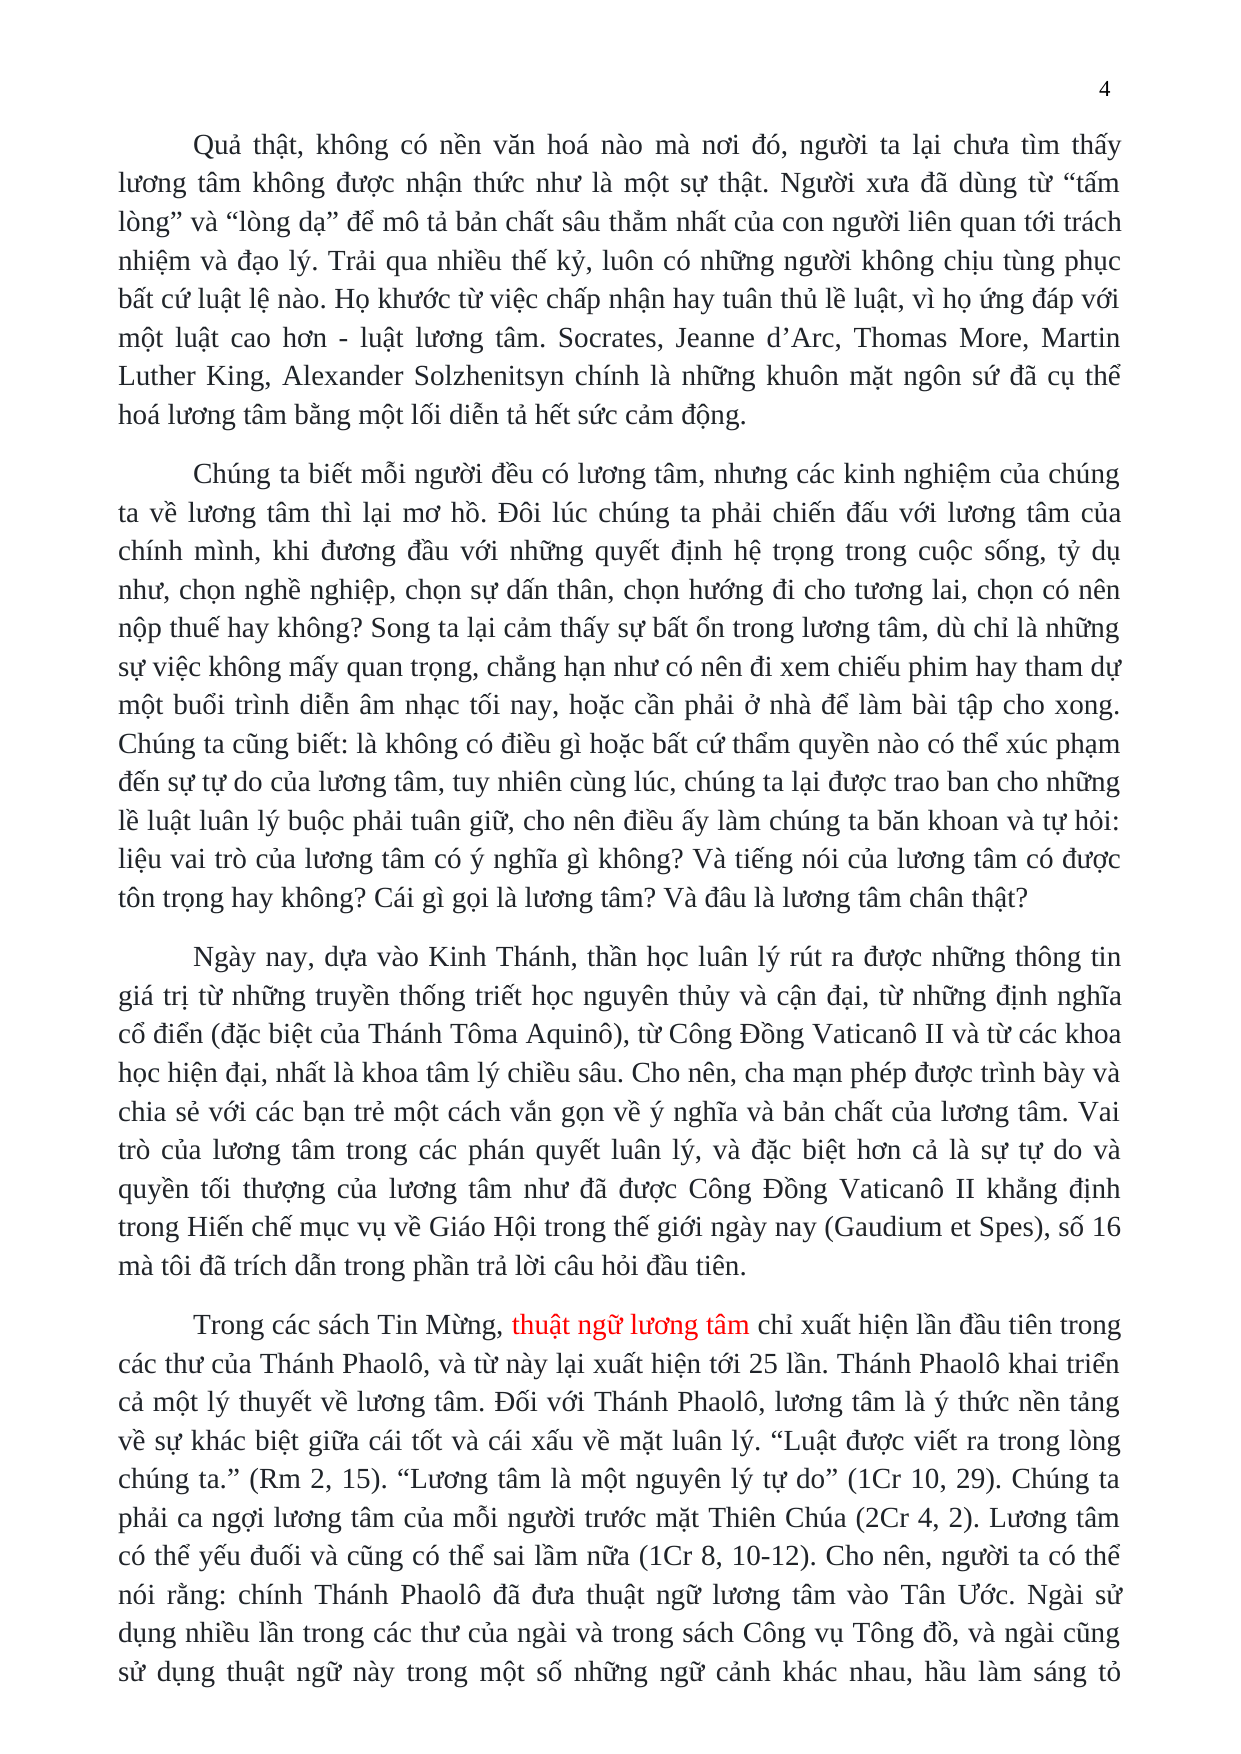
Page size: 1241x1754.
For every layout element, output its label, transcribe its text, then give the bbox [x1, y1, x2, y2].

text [118, 1307, 1122, 1688]
text Quả thật, không có nền văn hoá nào mà nơi đó, người ta lại chưa tìm thấy lương tâm không được nhận thức như là một sự thật. Người xưa đã dùng từ “tấm lòng” và “lòng dạ” để mô tả bản chất sâu thẳm nhất của con người liên quan tới trách nhiệm và đạo lý. Trải qua nhiều thế kỷ, luôn có những người không chịu tùng phục bất cứ luật lệ nào. Họ khước từ việc chấp nhận hay tuân thủ lề luật, vì họ ứng đáp với một luật cao hơn - luật lương tâm. Socrates, Jeanne d’Arc, Thomas More, Martin Luther King, Alexander Solzhenitsyn chính là những khuôn mặt ngôn sứ đã cụ thể hoá lương tâm bằng một lối diễn tả hết sức cảm động. [118, 127, 1122, 430]
text Ngày nay, dựa vào Kinh Thánh, thần học luân lý rút ra được những thông tin giá trị từ những truyền thống triết học nguyên thủy và cận đại, từ những định nghĩa cổ điển (đặc biệt của Thánh Tôma Aquinô), từ Công Đồng Vaticanô II và từ các khoa học hiện đại, nhất là khoa tâm lý chiều sâu. Cho nên, cha mạn phép được trình bày và chia sẻ với các bạn trẻ một cách vắn gọn về ý nghĩa và bản chất của lương tâm. Vai trò của lương tâm trong các phán quyết luân lý, và đặc biệt hơn cả là sự tự do và quyền tối thượng của lương tâm như đã được Công Đồng Vaticanô II khẳng định trong Hiến chế mục vụ về Giáo Hội trong thế giới ngày nay (Gaudium et Spes), số 16 mà tôi đã trích dẫn trong phần trả lời câu hỏi đầu tiên. [118, 939, 1123, 1281]
text Chúng ta biết mỗi người đều có lương tâm, nhưng các kinh nghiệm của chúng ta về lương tâm thì lại mơ hồ. Đôi lúc chúng ta phải chiến đấu với lương tâm của chính mình, khi đương đầu với những quyết định hệ trọng trong cuộc sống, tỷ dụ như, chọn nghề nghiệp, chọn sự dấn thân, chọn hướng đi cho tương lai, chọn có nên nộp thuế hay không? Song ta lại cảm thấy sự bất ổn trong lương tâm, dù chỉ là những sự việc không mấy quan trọng, chẳng hạn như có nên đi xem chiếu phim hay tham dự một buổi trình diễn âm nhạc tối nay, hoặc cần phải ở nhà để làm bài tập cho xong. Chúng ta cũng biết: là không có điều gì hoặc bất cứ thẩm quyền nào có thể xúc phạm đến sự tự do của lương tâm, tuy nhiên cùng lúc, chúng ta lại được trao ban cho những lề luật luân lý buộc phải tuân giữ, cho nên điều ấy làm chúng ta băn khoan và tự hỏi: liệu vai trò của lương tâm có ý nghĩa gì không? Và tiếng nói của lương tâm có được tôn trọng hay không? Cái gì gọi là lương tâm? Và đâu là lương tâm chân thật? [118, 456, 1122, 914]
